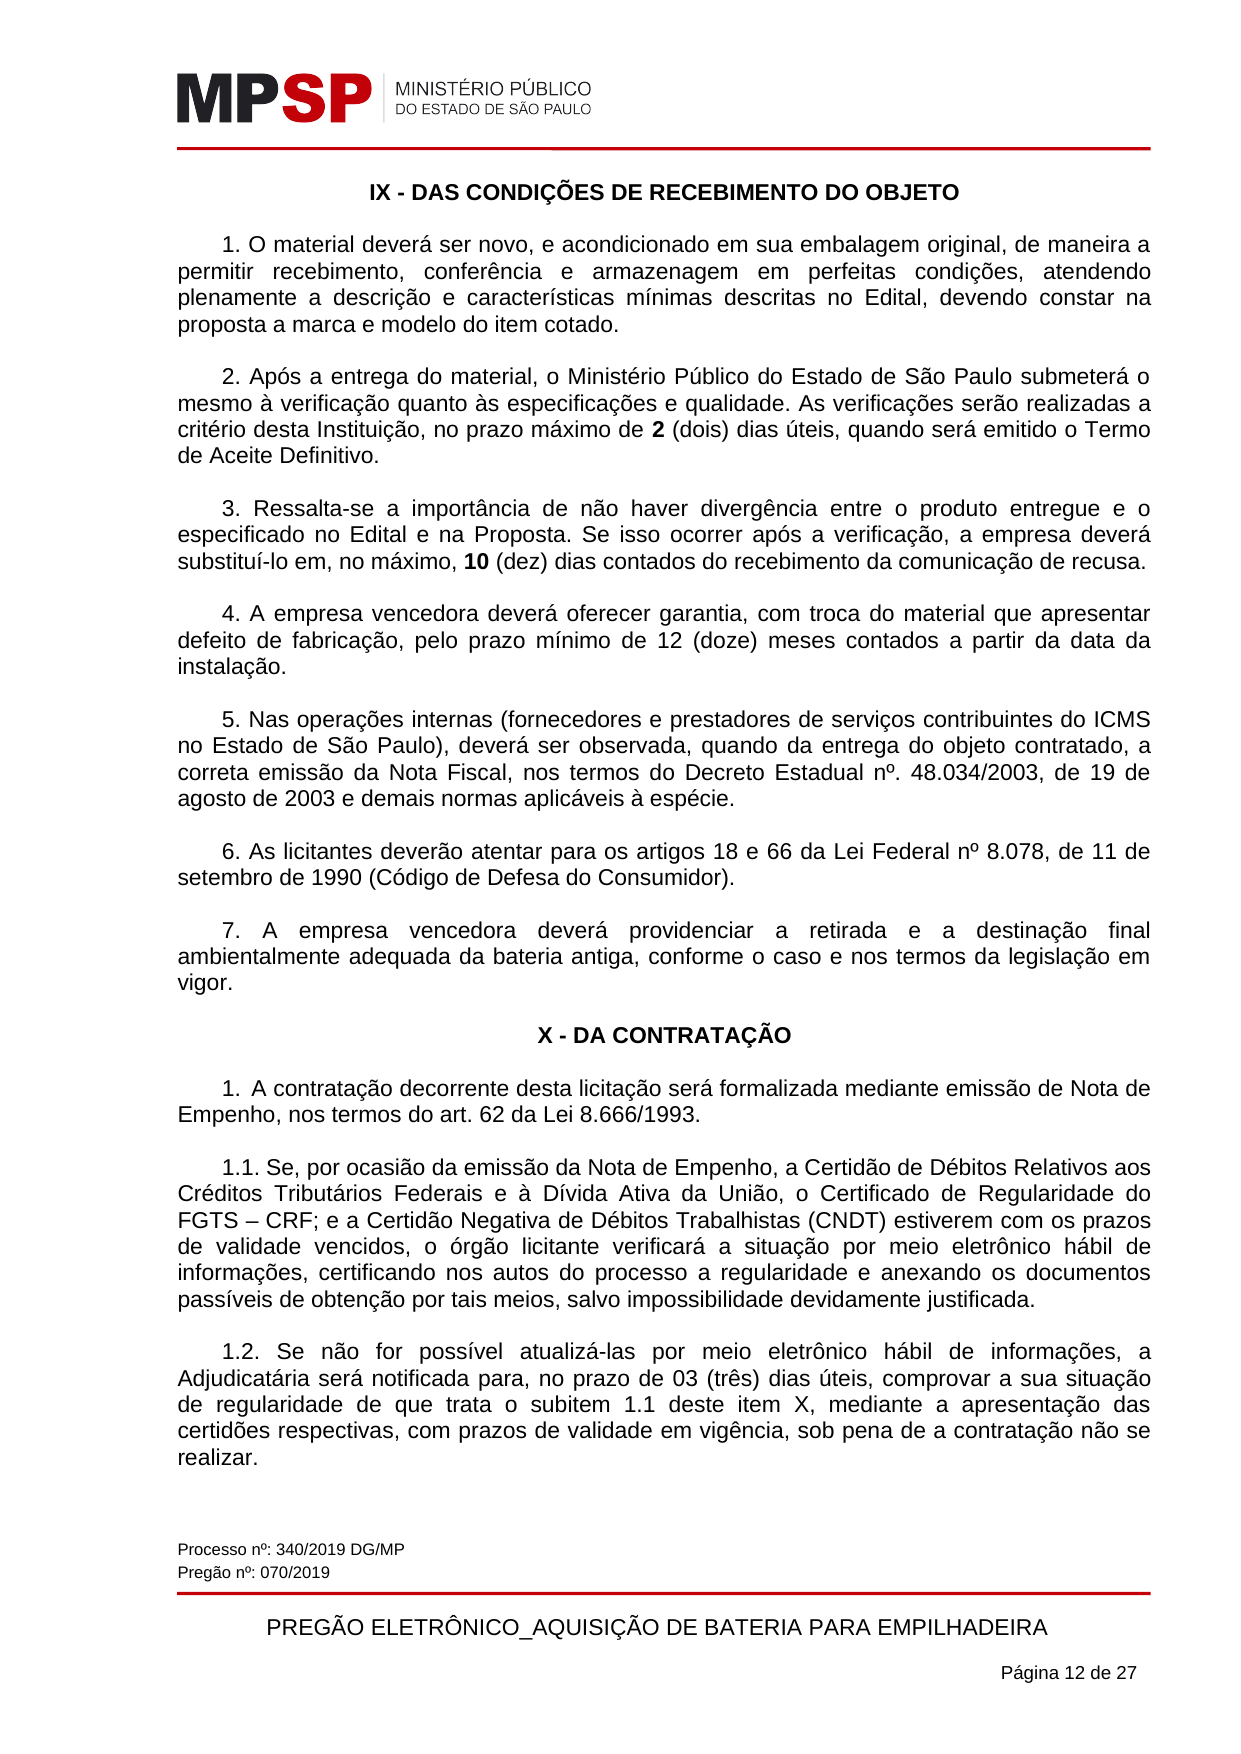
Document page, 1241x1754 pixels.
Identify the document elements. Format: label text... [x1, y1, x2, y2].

text 3. Ressalta-se a importância de não haver divergência entre o produto entregue e o especificado no Edital e na Proposta. Se isso ocorrer após a verificação, a empresa deverá substituí-lo em, no máximo, 10 (dez) dias contados do recebimento da comunicação de recusa. [177, 495, 1152, 574]
text 5. Nas operações internas (fornecedores e prestadores de serviços contribuintes do ICMS no Estado de São Paulo), deverá ser observada, quando da entrega do objeto contratado, a correta emissão da Nota Fiscal, nos termos do Decreto Estadual nº. 48.034/2003, de 19 de agosto de 2003 e demais normas aplicáveis à espécie. [177, 706, 1152, 811]
text 1. O material deverá ser novo, e acondicionado em sua embalagem original, de maneira a permitir recebimento, conferência e armazenagem em perfeitas condições, atendendo plenamente a descrição e características mínimas descritas no Edital, devendo constar na proposta a marca e modelo do item cotado. [177, 231, 1152, 337]
text 1.2. Se não for possível atualizá-las por meio eletrônico hábil de informações, a Adjudicatária será notificada para, no prazo de 03 (três) dias úteis, comprovar a sua situação de regularidade de que trata o subitem 1.1 deste item X, mediante a apresentação das certidões respectivas, com prazos de validade em vigência, sob pena de a contratação não se realizar. [177, 1338, 1152, 1470]
text X - DA CONTRATAÇÃO [177, 1022, 1152, 1048]
text 2. Após a entrega do material, o Ministério Público do Estado de São Paulo submeterá o mesmo à verificação quanto às especificações e qualidade. As verificações serão realizadas a critério desta Instituição, no prazo máximo de 2 (dois) dias úteis, quando será emitido o Termo de Aceite Definitivo. [177, 363, 1152, 469]
text 7. A empresa vencedora deverá providenciar a retirada e a destinação final ambientalmente adequada da bateria antiga, conforme o caso e nos termos da legislação em vigor. [177, 917, 1152, 996]
text 4. A empresa vencedora deverá oferecer garantia, com troca do material que apresentar defeito de fabricação, pelo prazo mínimo de 12 (doze) meses contados a partir da data da instalação. [177, 600, 1152, 679]
text 1.1. Se, por ocasião da emissão da Nota de Empenho, a Certidão de Débitos Relativos aos Créditos Tributários Federais e à Dívida Ativa da União, o Certificado de Regularidade do FGTS – CRF; e a Certidão Negativa de Débitos Trabalhistas (CNDT) estiverem com os prazos de validade vencidos, o órgão licitante verificará a situação por meio eletrônico hábil de informações, certificando nos autos do processo a regularidade e anexando os documentos passíveis de obtenção por tais meios, salvo impossibilidade devidamente justificada. [177, 1154, 1152, 1312]
text 6. As licitantes deverão atentar para os artigos 18 e 66 da Lei Federal nº 8.078, de 11 de setembro de 1990 (Código de Defesa do Consumidor). [177, 838, 1152, 890]
picture [177, 73, 591, 123]
list A contratação decorrente desta licitação será formalizada mediante emissão de Nota de Empenho, nos termos do art. 62 da Lei 8.666/1993. [177, 1075, 1152, 1127]
text IX - DAS CONDIÇÕES DE RECEBIMENTO DO OBJETO [177, 179, 1152, 205]
